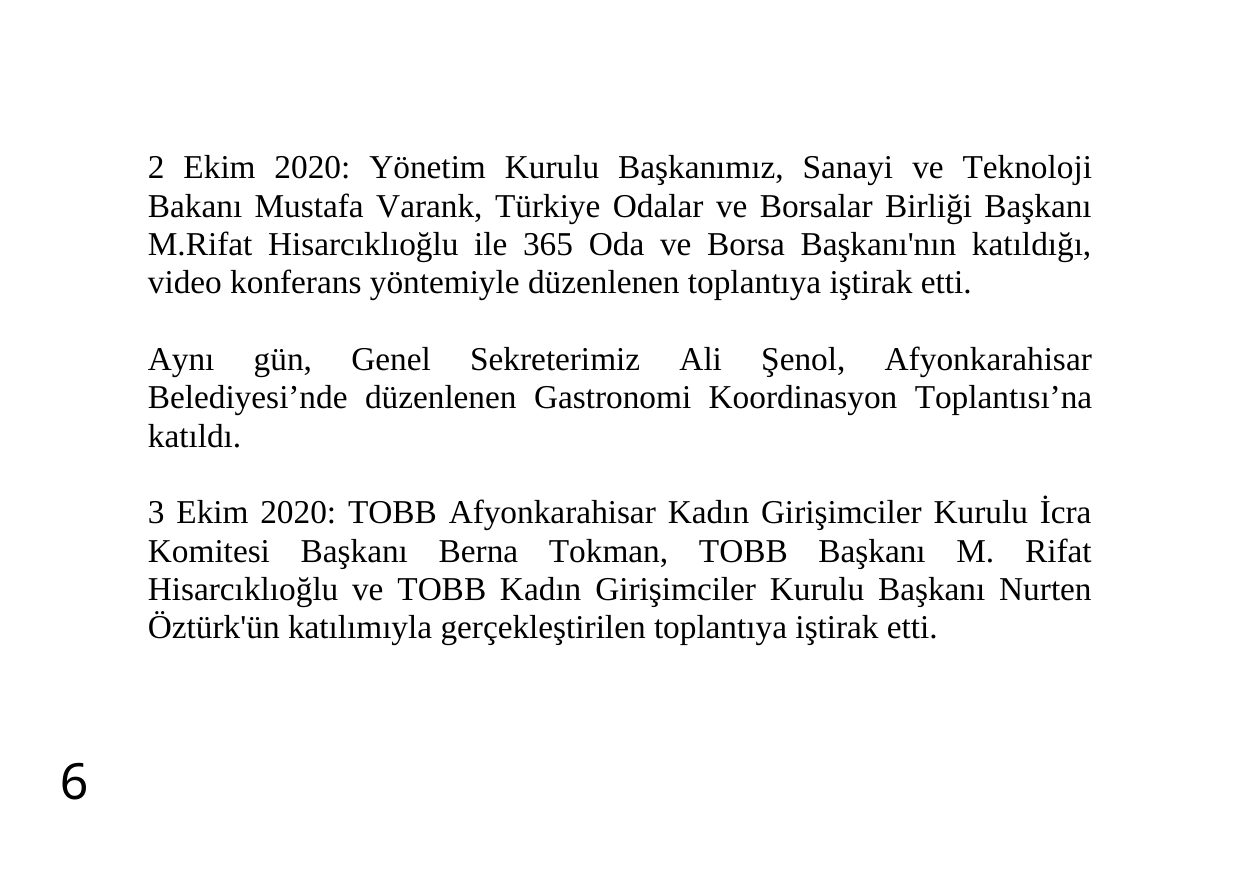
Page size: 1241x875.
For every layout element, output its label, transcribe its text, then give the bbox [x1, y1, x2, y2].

text 3 Ekim 2020: TOBB Afyonkarahisar Kadın Girişimciler Kurulu İcra Komitesi Başkanı Berna Tokman, TOBB Başkanı M. Rifat Hisarcıklıoğlu ve TOBB Kadın Girişimciler Kurulu Başkanı Nurten Öztürk'ün katılımıyla gerçekleştirilen toplantıya iştirak etti. [148, 493, 1093, 646]
text Aynı gün, Genel Sekreterimiz Ali Şenol, Afyonkarahisar Belediyesi’nde düzenlenen Gastronomi Koordinasyon Toplantısı’na katıldı. [148, 339, 1093, 454]
text 2 Ekim 2020: Yönetim Kurulu Başkanımız, Sanayi ve Teknoloji Bakanı Mustafa Varank, Türkiye Odalar ve Borsalar Birliği Başkanı M.Rifat Hisarcıklıoğlu ile 365 Oda ve Borsa Başkanı'nın katıldığı, video konferans yöntemiyle düzenlenen toplantıya iştirak etti. [148, 148, 1093, 301]
